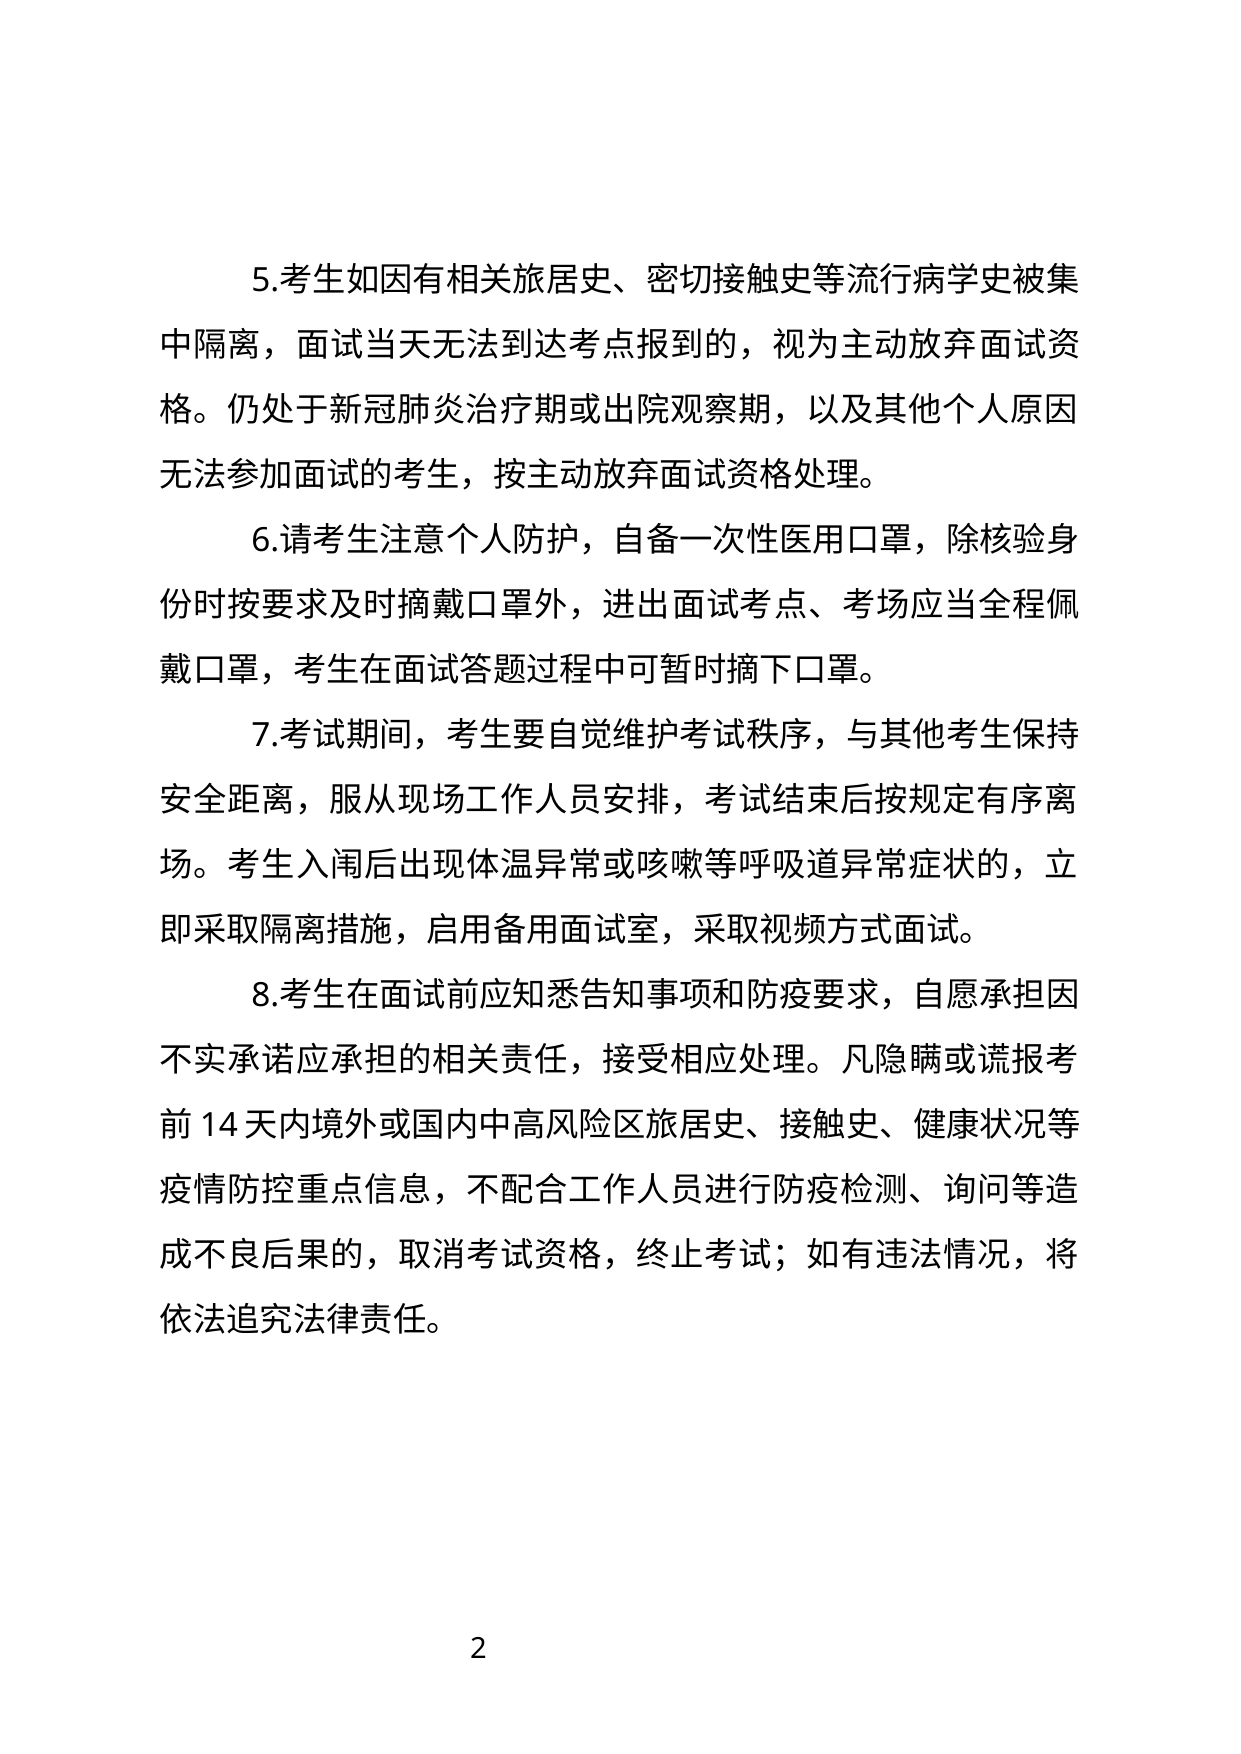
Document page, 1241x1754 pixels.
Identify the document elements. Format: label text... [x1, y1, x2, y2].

text 8.考生在面试前应知悉告知事项和防疫要求，自愿承担因不实承诺应承担的相关责任，接受相应处理。凡隐瞒或谎报考前14天内境外或国内中高风险区旅居史、接触史、健康状况等疫情防控重点信息，不配合工作人员进行防疫检测、询问等造成不良后果的，取消考试资格，终止考试；如有违法情况，将依法追究法律责任。 [159, 960, 1081, 1350]
text 7.考试期间，考生要自觉维护考试秩序，与其他考生保持安全距离，服从现场工作人员安排，考试结束后按规定有序离场。考生入闱后出现体温异常或咳嗽等呼吸道异常症状的，立即采取隔离措施，启用备用面试室，采取视频方式面试。 [159, 700, 1081, 960]
text 6.请考生注意个人防护，自备一次性医用口罩，除核验身份时按要求及时摘戴口罩外，进出面试考点、考场应当全程佩戴口罩，考生在面试答题过程中可暂时摘下口罩。 [159, 505, 1081, 700]
text 5.考生如因有相关旅居史、密切接触史等流行病学史被集中隔离，面试当天无法到达考点报到的，视为主动放弃面试资格。仍处于新冠肺炎治疗期或出院观察期，以及其他个人原因无法参加面试的考生，按主动放弃面试资格处理。 [159, 245, 1081, 505]
